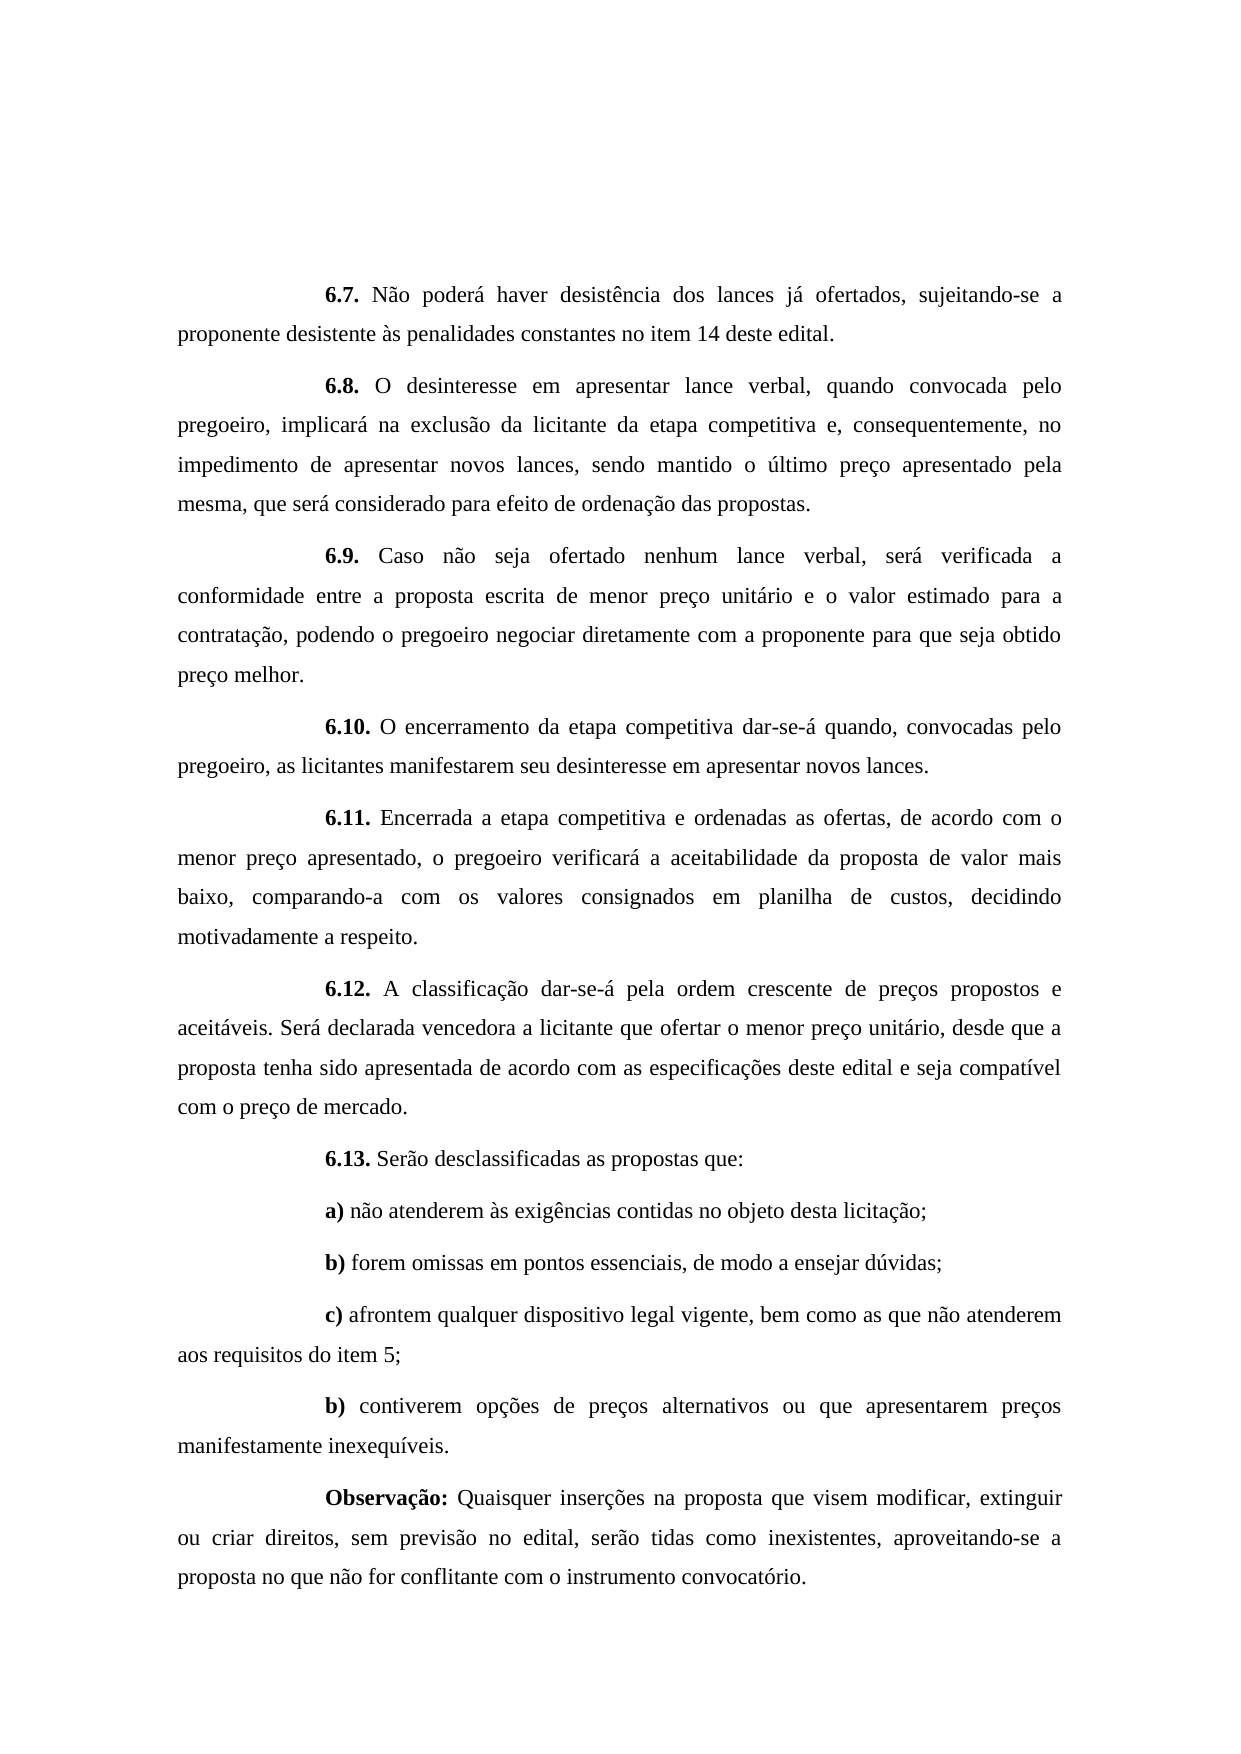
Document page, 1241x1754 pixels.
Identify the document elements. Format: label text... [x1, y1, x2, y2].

text a) não atenderem às exigências contidas no objeto desta licitação; [177, 1197, 1063, 1223]
text c) afrontem qualquer dispositivo legal vigente, bem como as que não atenderem aos requisitos do item 5; [177, 1301, 1063, 1367]
text 6.9. Caso não seja ofertado nenhum lance verbal, será verificada a conformidade entre a proposta escrita de menor preço unitário e o valor estimado para a contratação, podendo o pregoeiro negociar diretamente com a proponente para que seja obtido preço melhor. [177, 542, 1063, 687]
text b) forem omissas em pontos essenciais, de modo a ensejar dúvidas; [177, 1249, 1063, 1276]
text Observação: Quaisquer inserções na proposta que visem modificar, extinguir ou criar direitos, sem previsão no edital, serão tidas como inexistentes, aproveitando-se a proposta no que não for conflitante com o instrumento convocatório. [177, 1484, 1063, 1589]
text 6.10. O encerramento da etapa competitiva dar-se-á quando, convocadas pelo pregoeiro, as licitantes manifestarem seu desinteresse em apresentar novos lances. [177, 713, 1063, 779]
text 6.11. Encerrada a etapa competitiva e ordenadas as ofertas, de acordo com o menor preço apresentado, o pregoeiro verificará a aceitabilidade da proposta de valor mais baixo, comparando-a com os valores consignados em planilha de custos, decidindo motivadamente a respeito. [177, 804, 1063, 949]
text 6.7. Não poderá haver desistência dos lances já ofertados, sujeitando-se a proponente desistente às penalidades constantes no item 14 deste edital. [177, 281, 1063, 346]
text b) contiverem opções de preços alternativos ou que apresentarem preços manifestamente inexequíveis. [177, 1393, 1063, 1458]
text 6.8. O desinteresse em apresentar lance verbal, quando convocada pelo pregoeiro, implicará na exclusão da licitante da etapa competitiva e, consequentemente, no impedimento de apresentar novos lances, sendo mantido o último preço apresentado pela mesma, que será considerado para efeito de ordenação das propostas. [177, 372, 1063, 517]
text 6.12. A classificação dar-se-á pela ordem crescente de preços propostos e aceitáveis. Será declarada vencedora a licitante que ofertar o menor preço unitário, desde que a proposta tenha sido apresentada de acordo com as especificações deste edital e seja compatível com o preço de mercado. [177, 975, 1063, 1119]
text 6.13. Serão desclassificadas as propostas que: [177, 1145, 1063, 1172]
